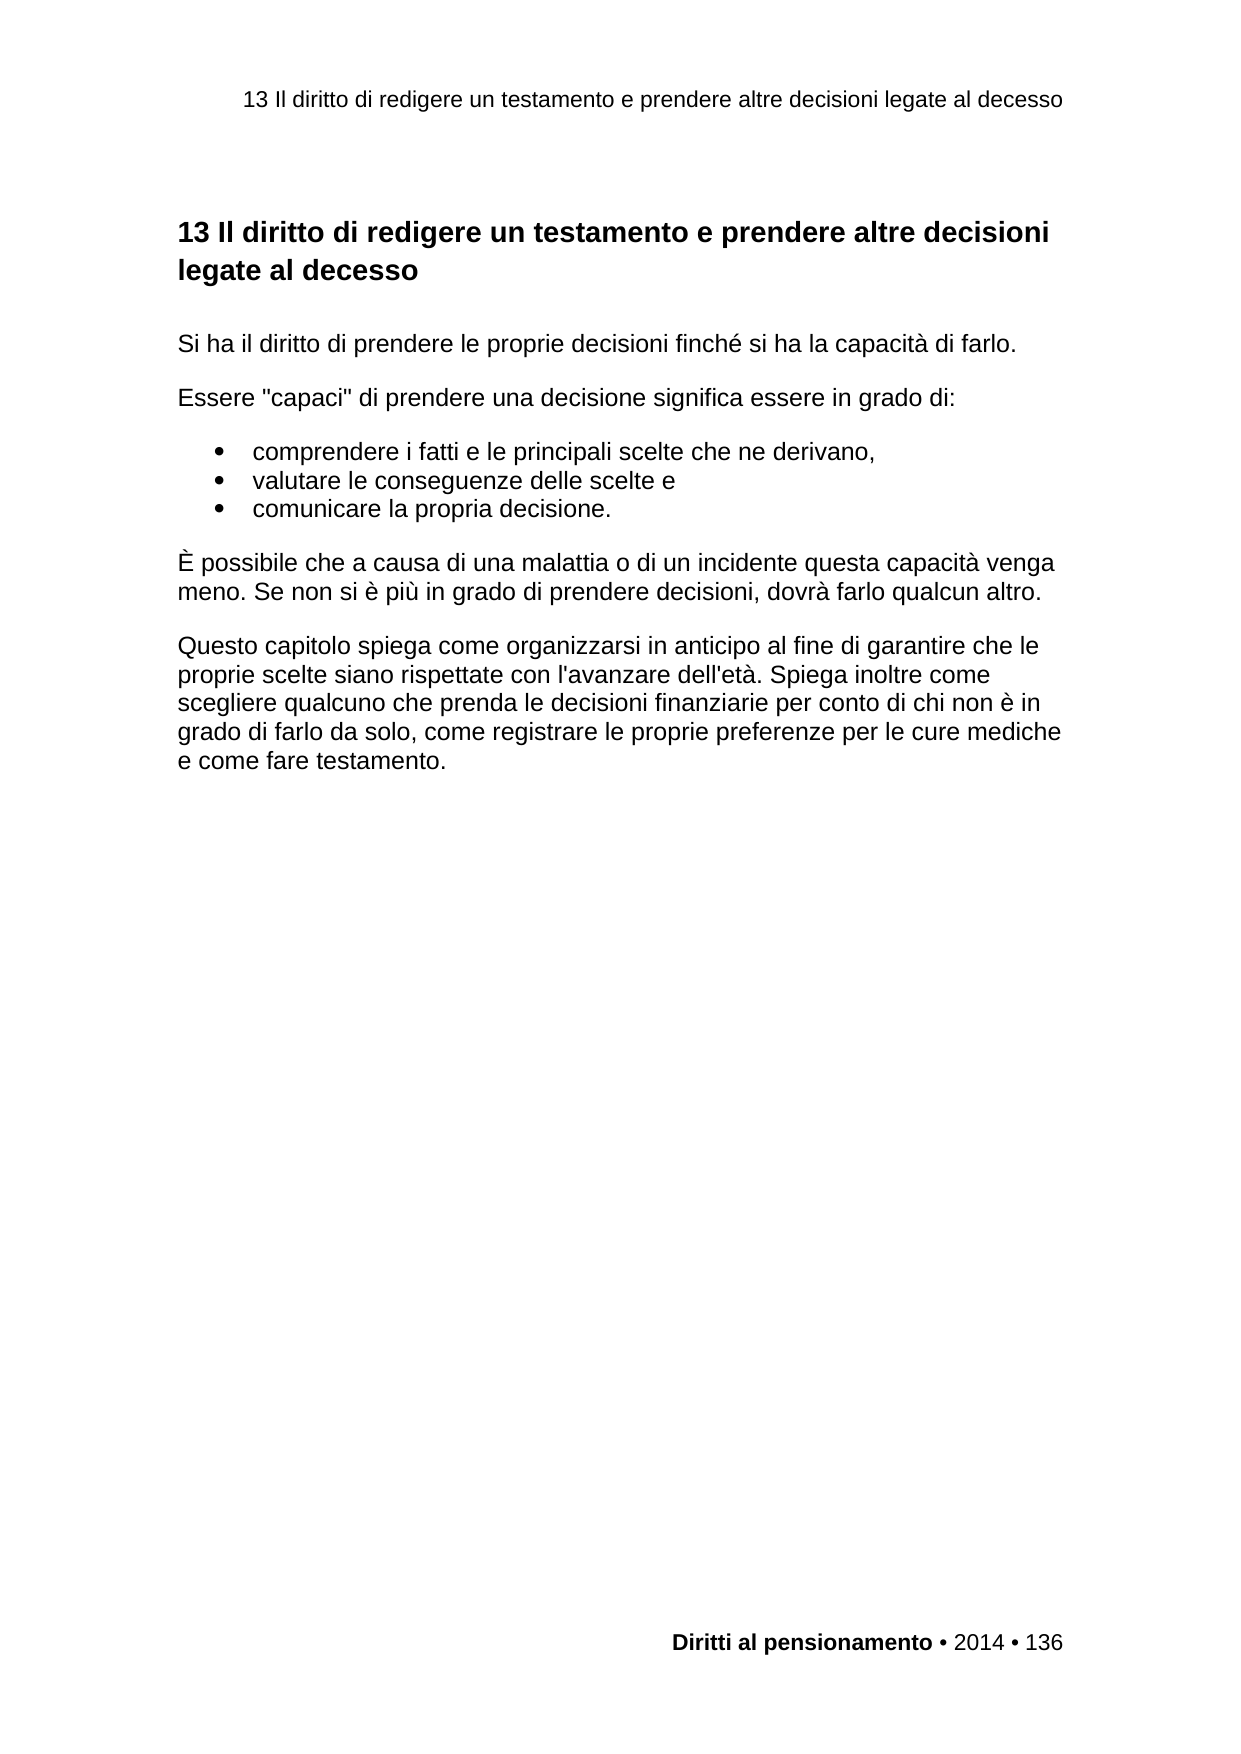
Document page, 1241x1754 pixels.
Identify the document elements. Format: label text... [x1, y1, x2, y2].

text Si ha il diritto di prendere le proprie decisioni finché si ha la capacità di farlo. [177, 329, 1063, 358]
list comunicare la propria decisione. [215, 494, 1063, 523]
list comprendere i fatti e le principali scelte che ne derivano, [215, 437, 1063, 466]
list valutare le conseguenze delle scelte e [215, 466, 1063, 494]
subtitle Il diritto di redigere un testamento e prendere altre decisioni legate al decesso [177, 215, 1063, 287]
text È possibile che a causa di una malattia o di un incidente questa capacità venga meno. Se non si è più in grado di prendere decisioni, dovrà farlo qualcun altro. [177, 548, 1063, 606]
text Questo capitolo spiega come organizzarsi in anticipo al fine di garantire che le proprie scelte siano rispettate con l'avanzare dell'età. Spiega inoltre come scegliere qualcuno che prenda le decisioni finanziarie per conto di chi non è in grado di farlo da solo, come registrare le proprie preferenze per le cure mediche e come fare testamento. [177, 631, 1063, 774]
text Essere "capaci" di prendere una decisione significa essere in grado di: [177, 383, 1063, 412]
